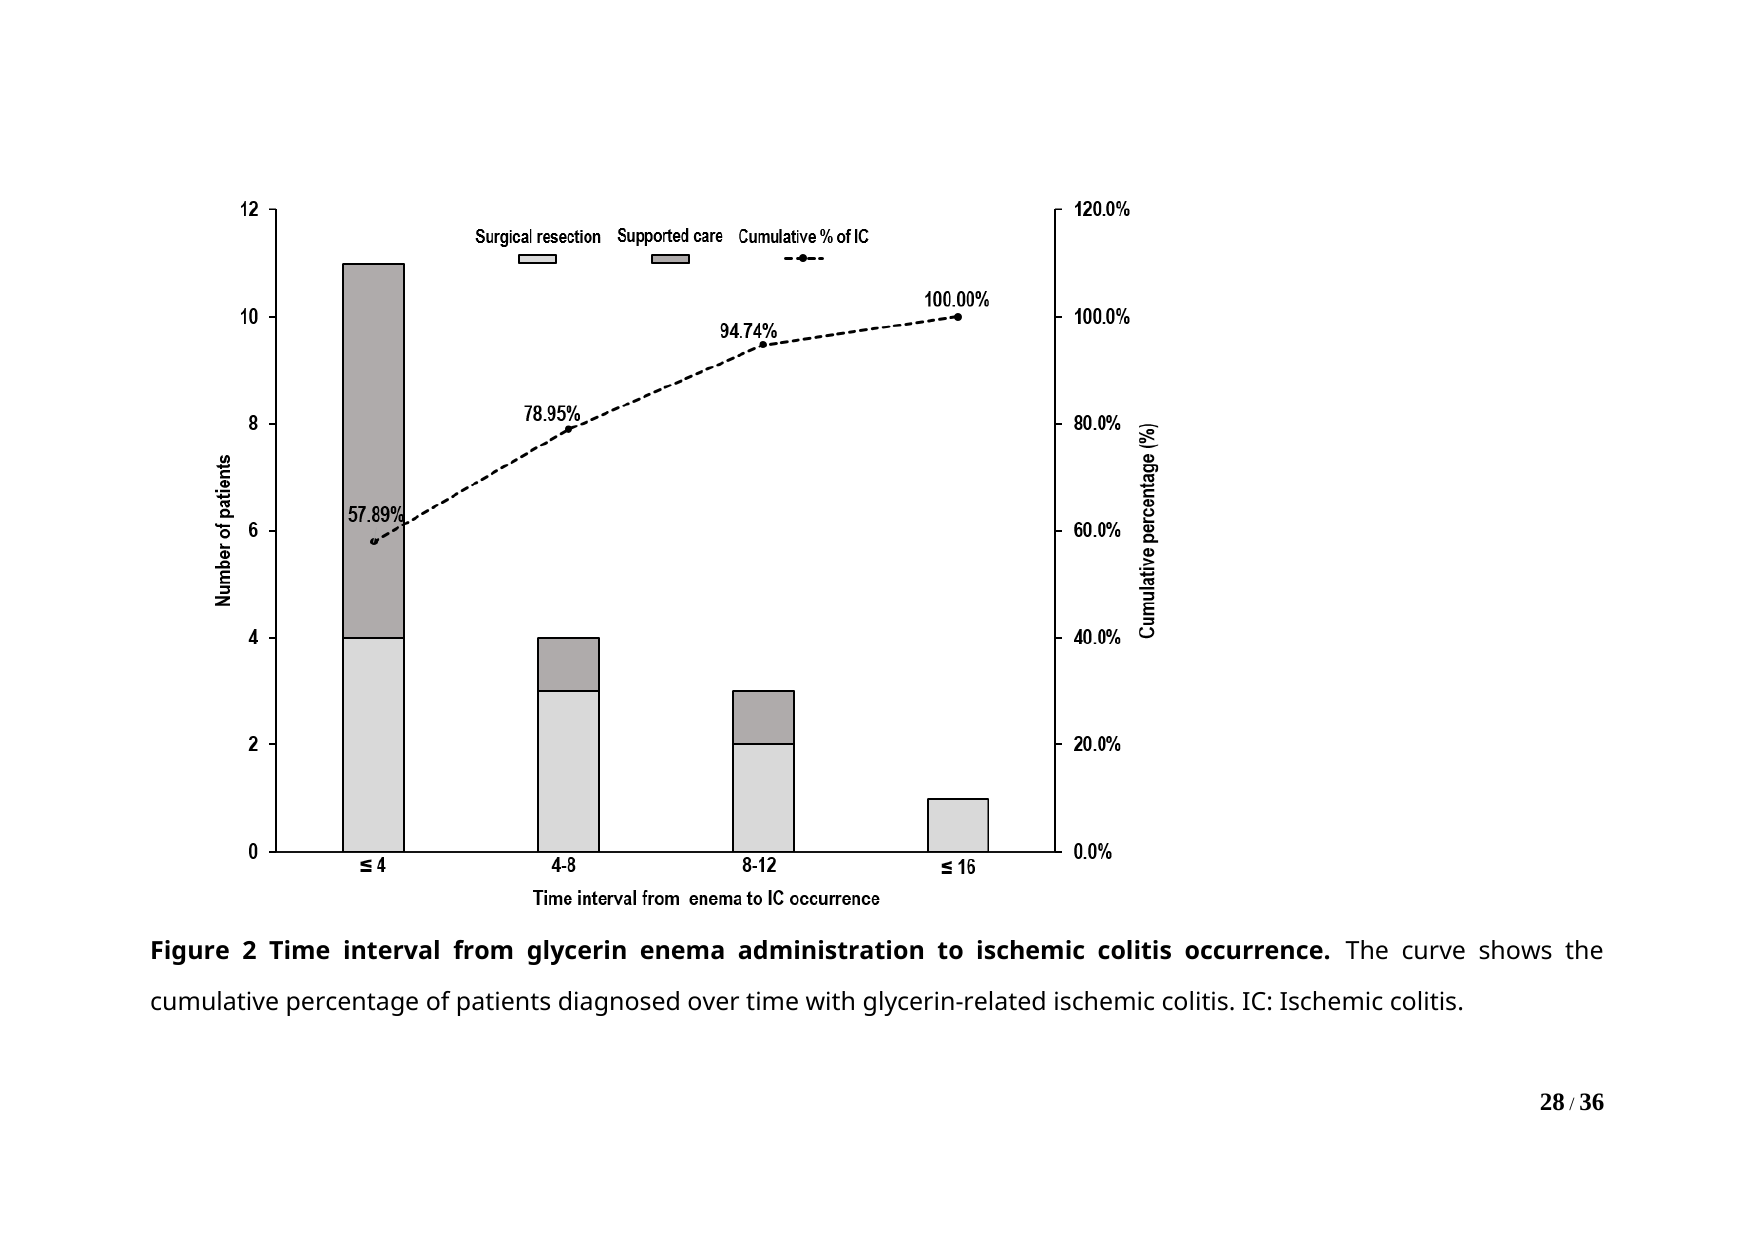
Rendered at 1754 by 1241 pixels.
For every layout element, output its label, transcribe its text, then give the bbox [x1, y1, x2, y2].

text Figure 2 Time interval from glycerin enema administration to ischemic colitis occurrence. The curve shows the cumulative percentage of patients diagnosed over time with glycerin-related ischemic colitis. IC: Ischemic colitis. [150, 933, 1604, 1018]
picture [150, 150, 1216, 919]
